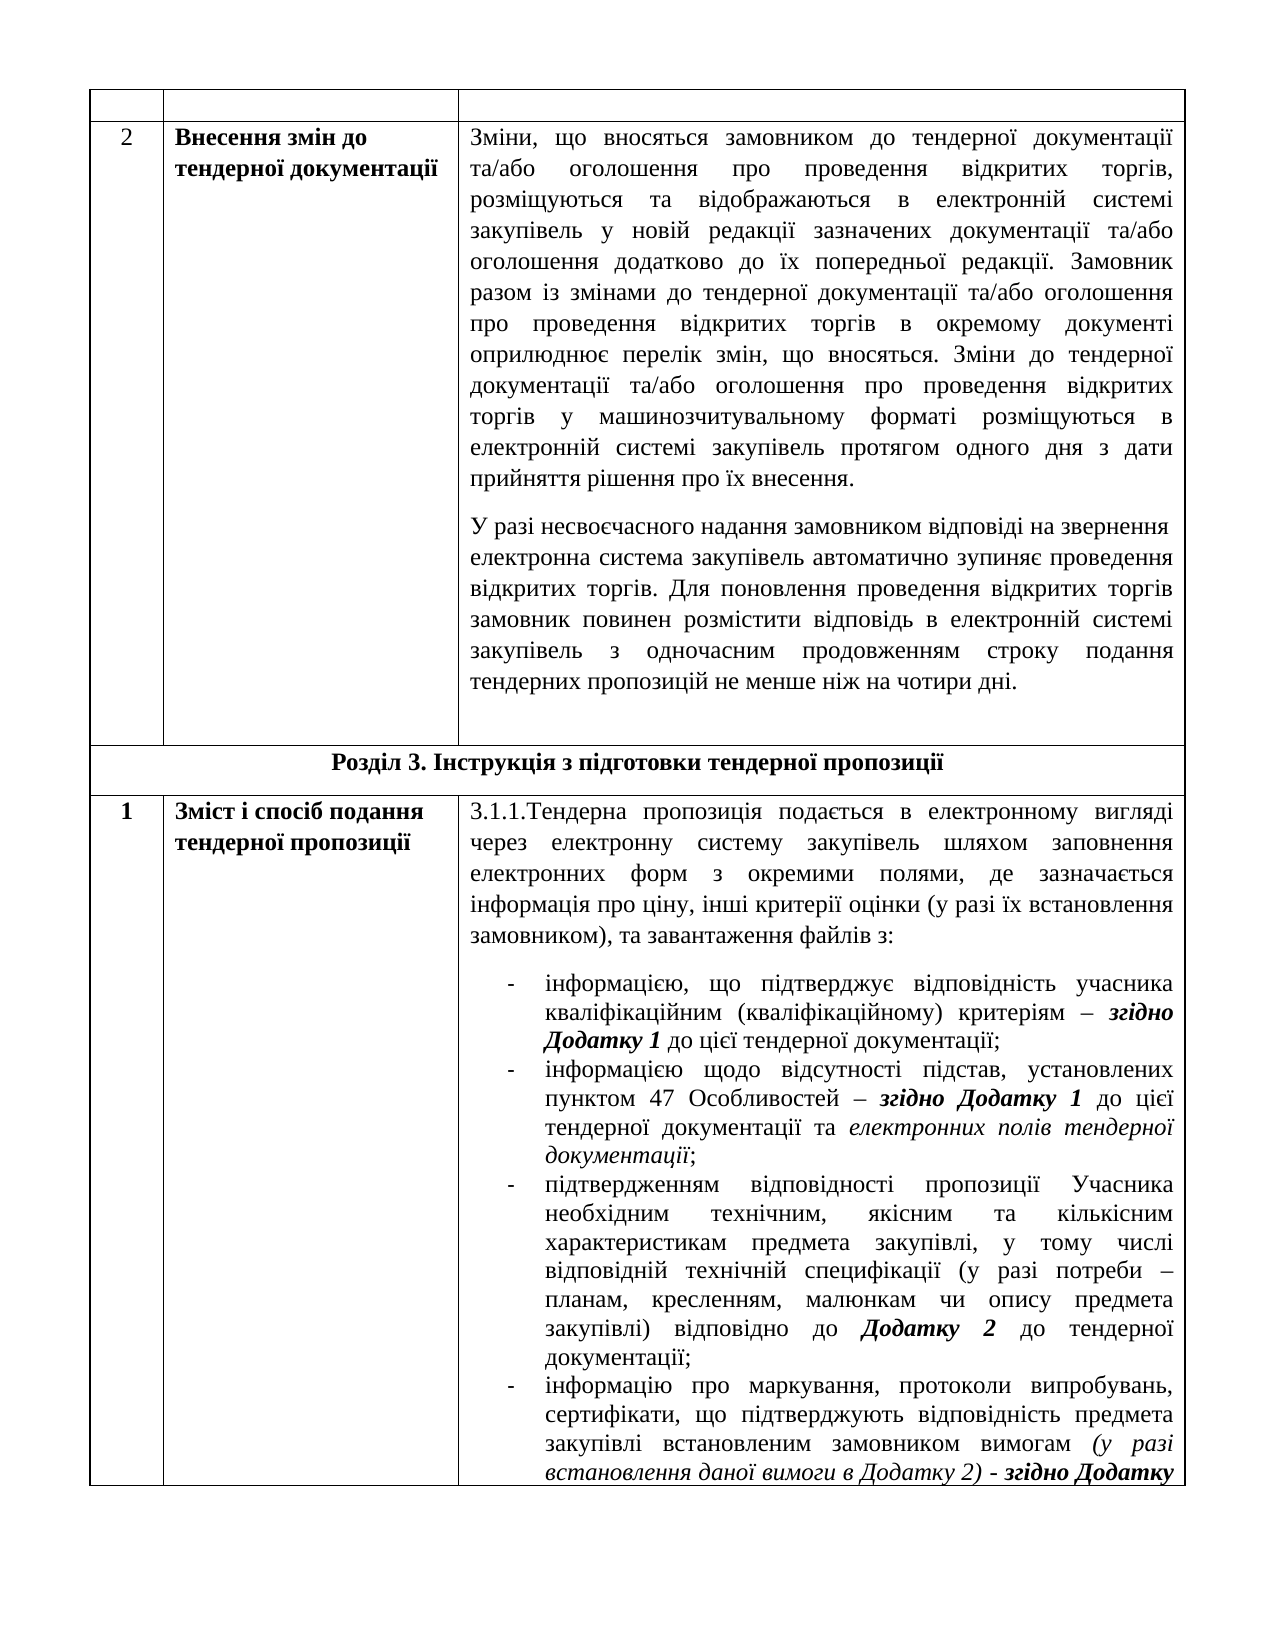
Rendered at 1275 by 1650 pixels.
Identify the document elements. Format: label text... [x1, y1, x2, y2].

table_cell Зміни, що вносяться замовником до тендерної документації та/або оголошення про проведення відкритих торгів, розміщуються та відображаються в електронній системі закупівель у новій редакції зазначених документації та/або оголошення додатково до їх попередньої редакції. Замовник разом із змінами до тендерної документації та/або оголошення про проведення відкритих торгів в окремому документі оприлюднює перелік змін, що вносяться. Зміни до тендерної документації та/або оголошення про проведення відкритих торгів у машинозчитувальному форматі розміщуються в електронній системі закупівель протягом одного дня з дати прийняття рішення про їх внесення. У разі несвоєчасного надання замовником відповіді на звернення електронна система закупівель автоматично зупиняє проведення відкритих торгів. Для поновлення проведення відкритих торгів замовник повинен розмістити відповідь в електронній системі закупівель з одночасним продовженням строку подання тендерних пропозицій не менше ніж на чотири дні. [459, 122, 1184, 745]
table_cell Внесення змін до тендерної документації [164, 122, 458, 745]
table_cell Розділ 3. Інструкція з підготовки тендерної пропозиції [91, 746, 1184, 795]
table_cell 2 [91, 122, 163, 745]
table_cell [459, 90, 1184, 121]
table_cell 1 [91, 90, 163, 121]
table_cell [459, 796, 1184, 1485]
table_cell 1 [91, 796, 163, 1485]
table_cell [164, 796, 458, 1485]
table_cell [164, 90, 458, 121]
